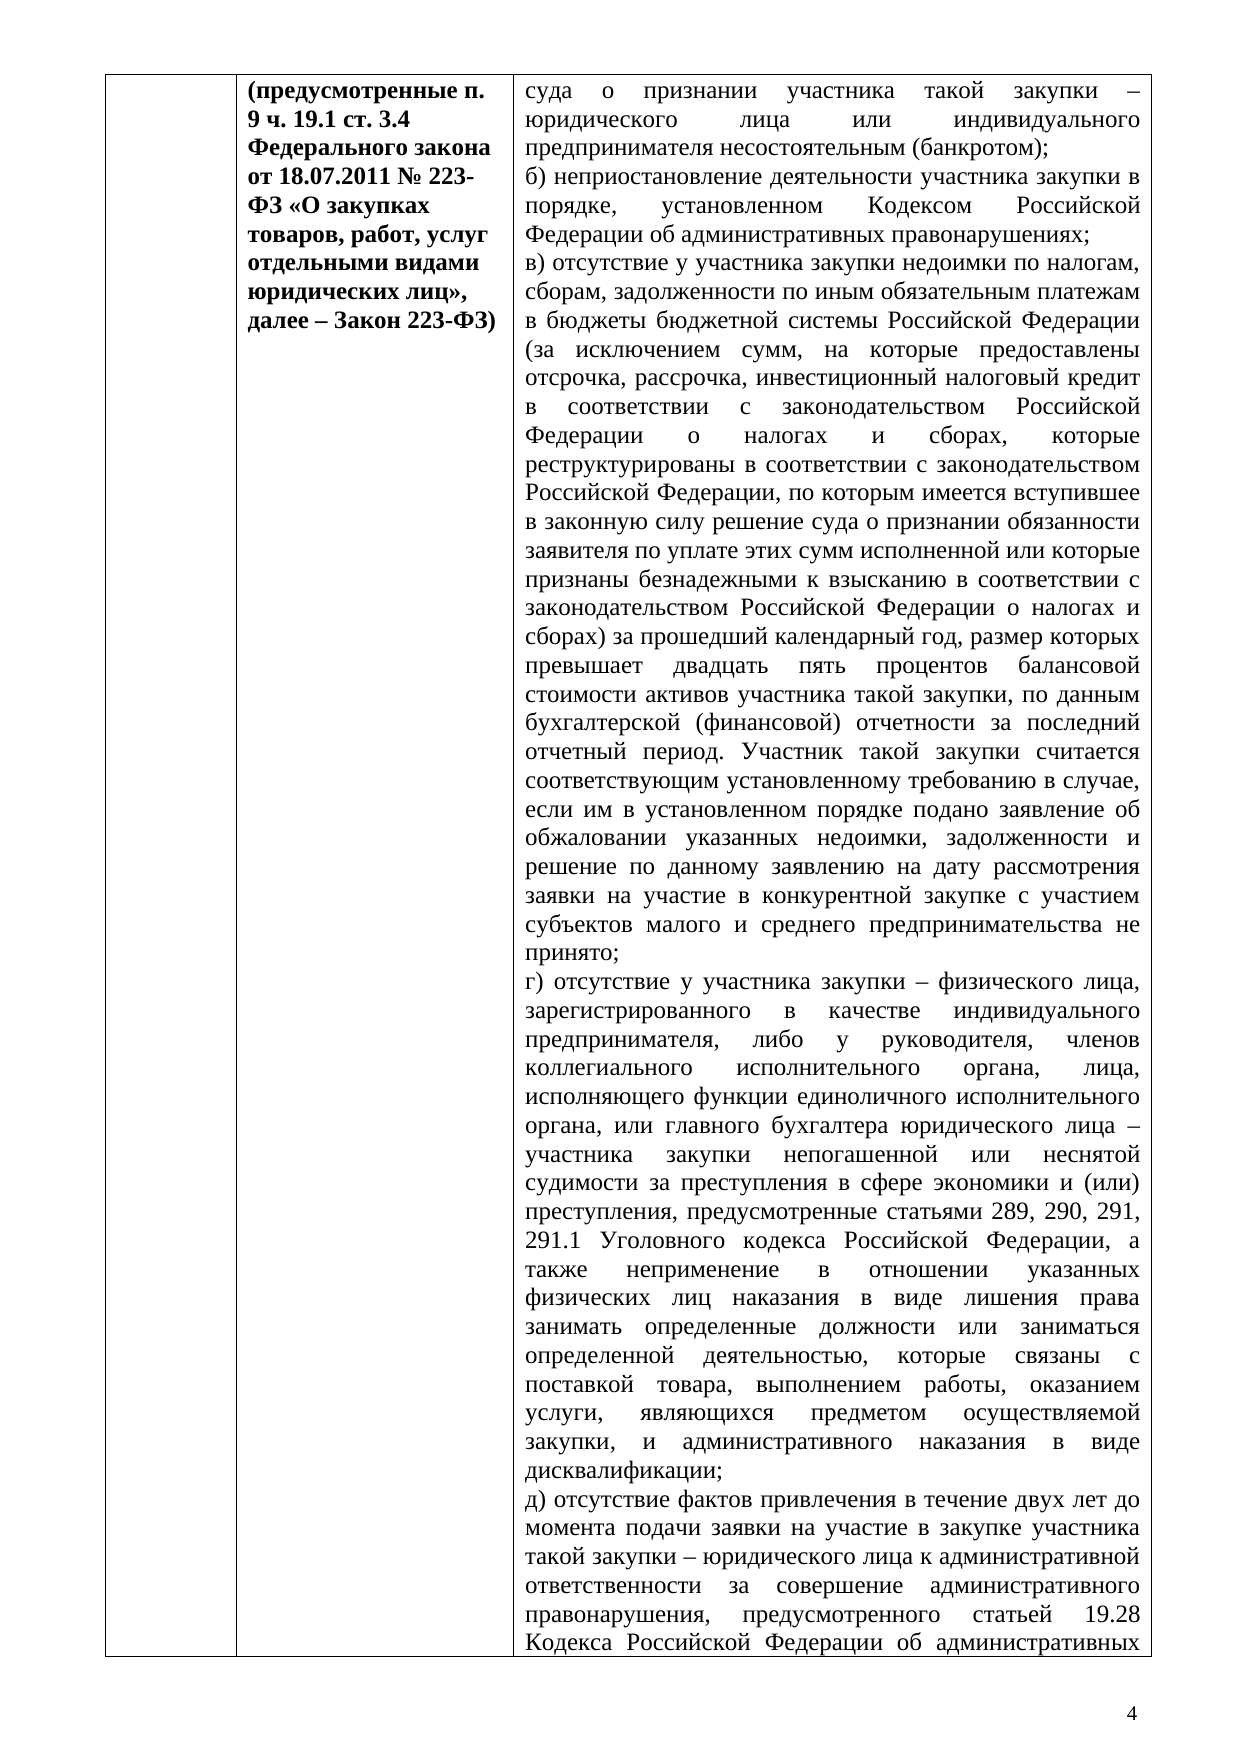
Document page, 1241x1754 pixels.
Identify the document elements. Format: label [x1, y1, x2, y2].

table_cell [237, 75, 513, 1656]
table_cell [514, 75, 1151, 1656]
table_cell [106, 75, 236, 1656]
